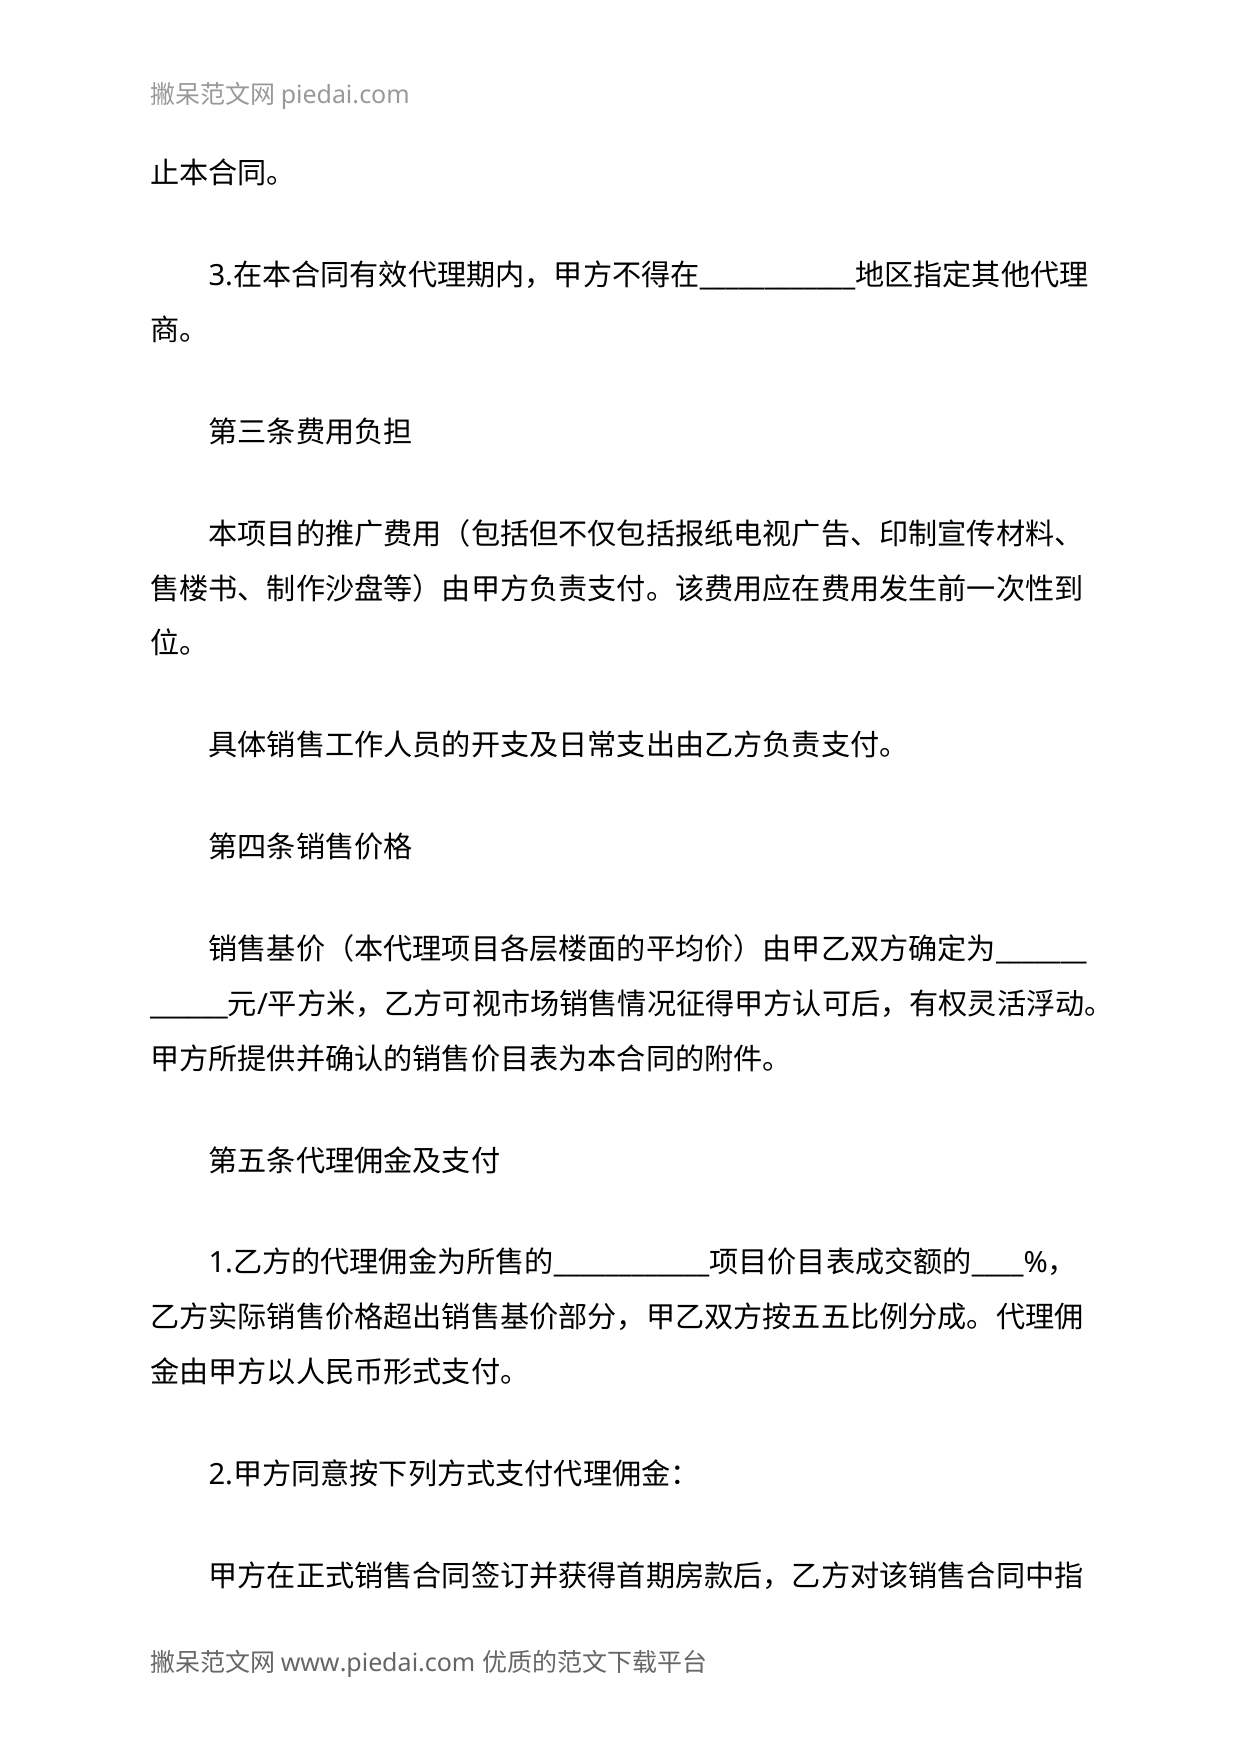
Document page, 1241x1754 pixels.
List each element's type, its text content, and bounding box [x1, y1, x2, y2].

text 1.乙方的代理佣金为所售的____________项目价目表成交额的____%，乙方实际销售价格超出销售基价部分，甲乙双方按五五比例分成。代理佣金由甲方以人民币形式支付。 [150, 1239, 1090, 1391]
text 第四条销售价格 [150, 824, 1090, 866]
text 3.在本合同有效代理期内，甲方不得在____________地区指定其他代理商。 [150, 252, 1090, 349]
text 销售基价（本代理项目各层楼面的平均价）由甲乙双方确定为_____________元/平方米，乙方可视市场销售情况征得甲方认可后，有权灵活浮动。甲方所提供并确认的销售价目表为本合同的附件。 [150, 925, 1090, 1078]
text 第五条代理佣金及支付 [150, 1137, 1090, 1179]
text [150, 1553, 1090, 1595]
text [150, 150, 1090, 192]
text 2.甲方同意按下列方式支付代理佣金： [150, 1451, 1090, 1493]
text 具体销售工作人员的开支及日常支出由乙方负责支付。 [150, 722, 1090, 764]
text 第三条费用负担 [150, 408, 1090, 451]
text 本项目的推广费用（包括但不仅包括报纸电视广告、印制宣传材料、售楼书、制作沙盘等）由甲方负责支付。该费用应在费用发生前一次性到位。 [150, 510, 1090, 662]
